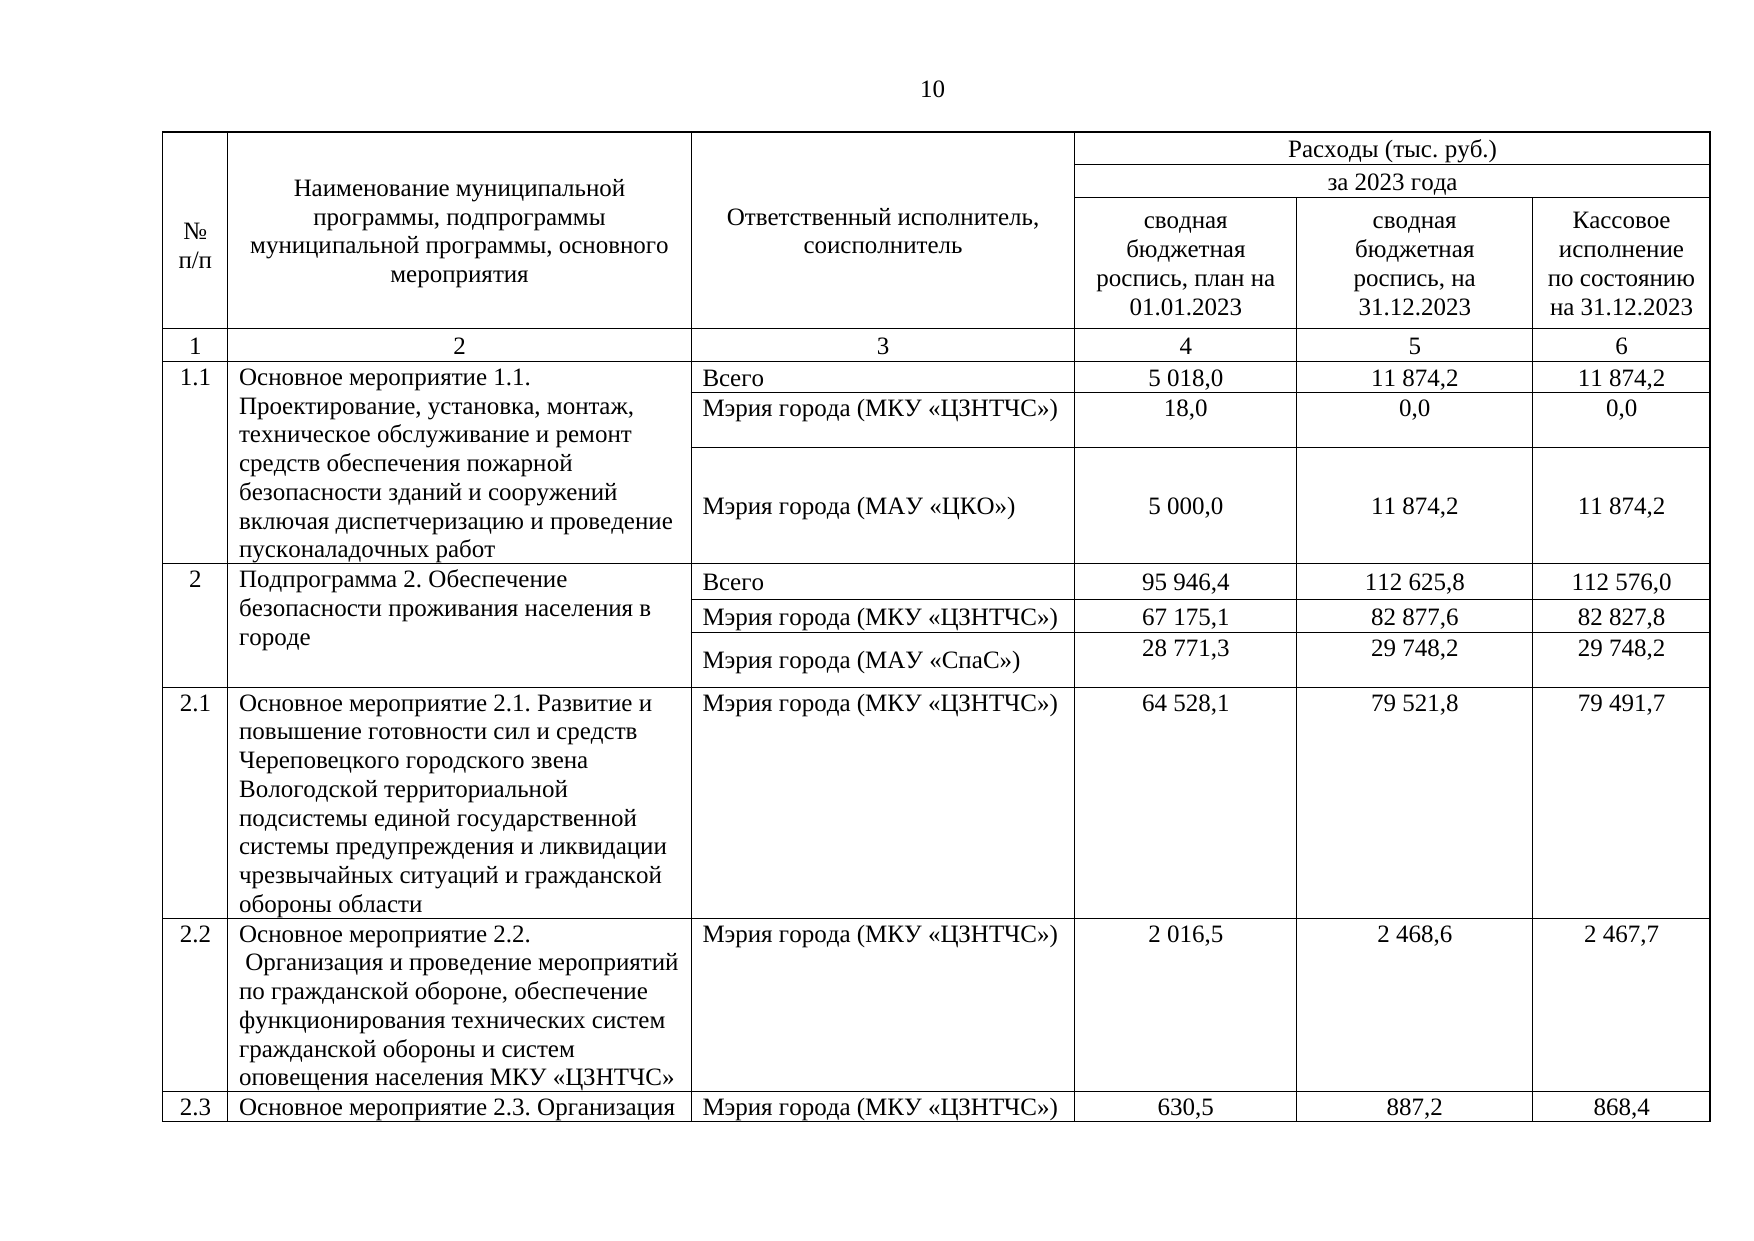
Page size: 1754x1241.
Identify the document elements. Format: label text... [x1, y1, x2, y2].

table_cell 29 748,2 [1297, 633, 1532, 687]
table_cell 5 018,0 [1075, 362, 1296, 392]
table_cell 2 016,5 [1075, 919, 1296, 1091]
table_cell 2 468,6 [1297, 919, 1532, 1091]
table_cell Мэрия города (МКУ «ЦЗНТЧС») [692, 393, 1074, 447]
table_cell Кассовое исполнение по состоянию на 31.12.2023 [1533, 198, 1709, 328]
table_cell 1.1 [163, 362, 227, 563]
table_cell 64 528,1 [1075, 688, 1296, 918]
table_cell Основное мероприятие 2.3. Организация и проведение обучения должностных лиц и специалистов ГО и ЧС [228, 1092, 691, 1121]
table_cell Мэрия города (МАУ «СпаС») [692, 633, 1074, 687]
table_cell 11 874,2 [1533, 362, 1709, 392]
table_cell 0,0 [1533, 393, 1709, 447]
table_cell Мэрия города (МКУ «ЦЗНТЧС») [692, 600, 1074, 632]
table_cell 2.2 [163, 919, 227, 1091]
table_cell 95 946,4 [1075, 564, 1296, 599]
table_cell 67 175,1 [1075, 600, 1296, 632]
table_cell 0,0 [1297, 393, 1532, 447]
table_cell 2.1 [163, 688, 227, 918]
table_cell 5 [1297, 329, 1532, 361]
table_cell 1 [163, 329, 227, 361]
table_cell 11 874,2 [1297, 362, 1532, 392]
table_cell 3 [692, 329, 1074, 361]
table_cell сводная бюджетная роспись, план на 01.01.2023 [1075, 198, 1296, 328]
table_cell 5 000,0 [1075, 448, 1296, 563]
table_cell сводная бюджетная роспись, на 31.12.2023 [1297, 198, 1532, 328]
table_header Расходы (тыс. руб.) [1075, 133, 1709, 164]
table_cell Подпрограмма 2. Обеспечение безопасности проживания населения в городе [228, 564, 691, 687]
table_cell 2.3 [163, 1092, 227, 1121]
table_cell 82 877,6 [1297, 600, 1532, 632]
table_cell 630,5 [1075, 1092, 1296, 1121]
table_cell 2 467,7 [1533, 919, 1709, 1091]
table_cell 82 827,8 [1533, 600, 1709, 632]
table_cell Всего [692, 564, 1074, 599]
table_cell Основное мероприятие 1.1. Проектирование, установка, монтаж, техническое обслуживание и ремонт средств обеспечения пожарной безопасности зданий и сооружений включая диспетчеризацию и проведение пусконаладочных работ [228, 362, 691, 563]
table_cell 18,0 [1075, 393, 1296, 447]
table_cell Мэрия города (МКУ «ЦЗНТЧС») [692, 919, 1074, 1091]
table_cell Основное мероприятие 2.1. Развитие и повышение готовности сил и средств Череповецкого городского звена Вологодской территориальной подсистемы единой государственной системы предупреждения и ликвидации чрезвычайных ситуаций и гражданской обороны области [228, 688, 691, 918]
table_cell 887,2 [1297, 1092, 1532, 1121]
table_cell 79 491,7 [1533, 688, 1709, 918]
table_cell 112 576,0 [1533, 564, 1709, 599]
table_cell 11 874,2 [1533, 448, 1709, 563]
table_cell 6 [1533, 329, 1709, 361]
table_cell 29 748,2 [1533, 633, 1709, 687]
table_cell Мэрия города (МАУ «ЦКО») [692, 448, 1074, 563]
table_cell 28 771,3 [1075, 633, 1296, 687]
table_cell 2 [163, 564, 227, 687]
table_cell 11 874,2 [1297, 448, 1532, 563]
table_header № п/п [163, 133, 227, 328]
table_cell Мэрия города (МКУ «ЦЗНТЧС») [692, 1092, 1074, 1121]
table_cell 868,4 [1533, 1092, 1709, 1121]
table_cell 2 [228, 329, 691, 361]
table_cell 79 521,8 [1297, 688, 1532, 918]
table_header Ответственный исполнитель, соисполнитель [692, 133, 1074, 328]
table_cell 4 [1075, 329, 1296, 361]
table_cell Мэрия города (МКУ «ЦЗНТЧС») [692, 688, 1074, 918]
table_cell Всего [692, 362, 1074, 392]
table_cell 112 625,8 [1297, 564, 1532, 599]
table_header Наименование муниципальной программы, подпрограммы муниципальной программы, основного мероприятия [228, 133, 691, 328]
table_cell Основное мероприятие 2.2. Организация и проведение мероприятий по гражданской обороне, обеспечение функционирования технических систем гражданской обороны и систем оповещения населения МКУ «ЦЗНТЧС» [228, 919, 691, 1091]
table_cell за 2023 года [1075, 165, 1709, 197]
